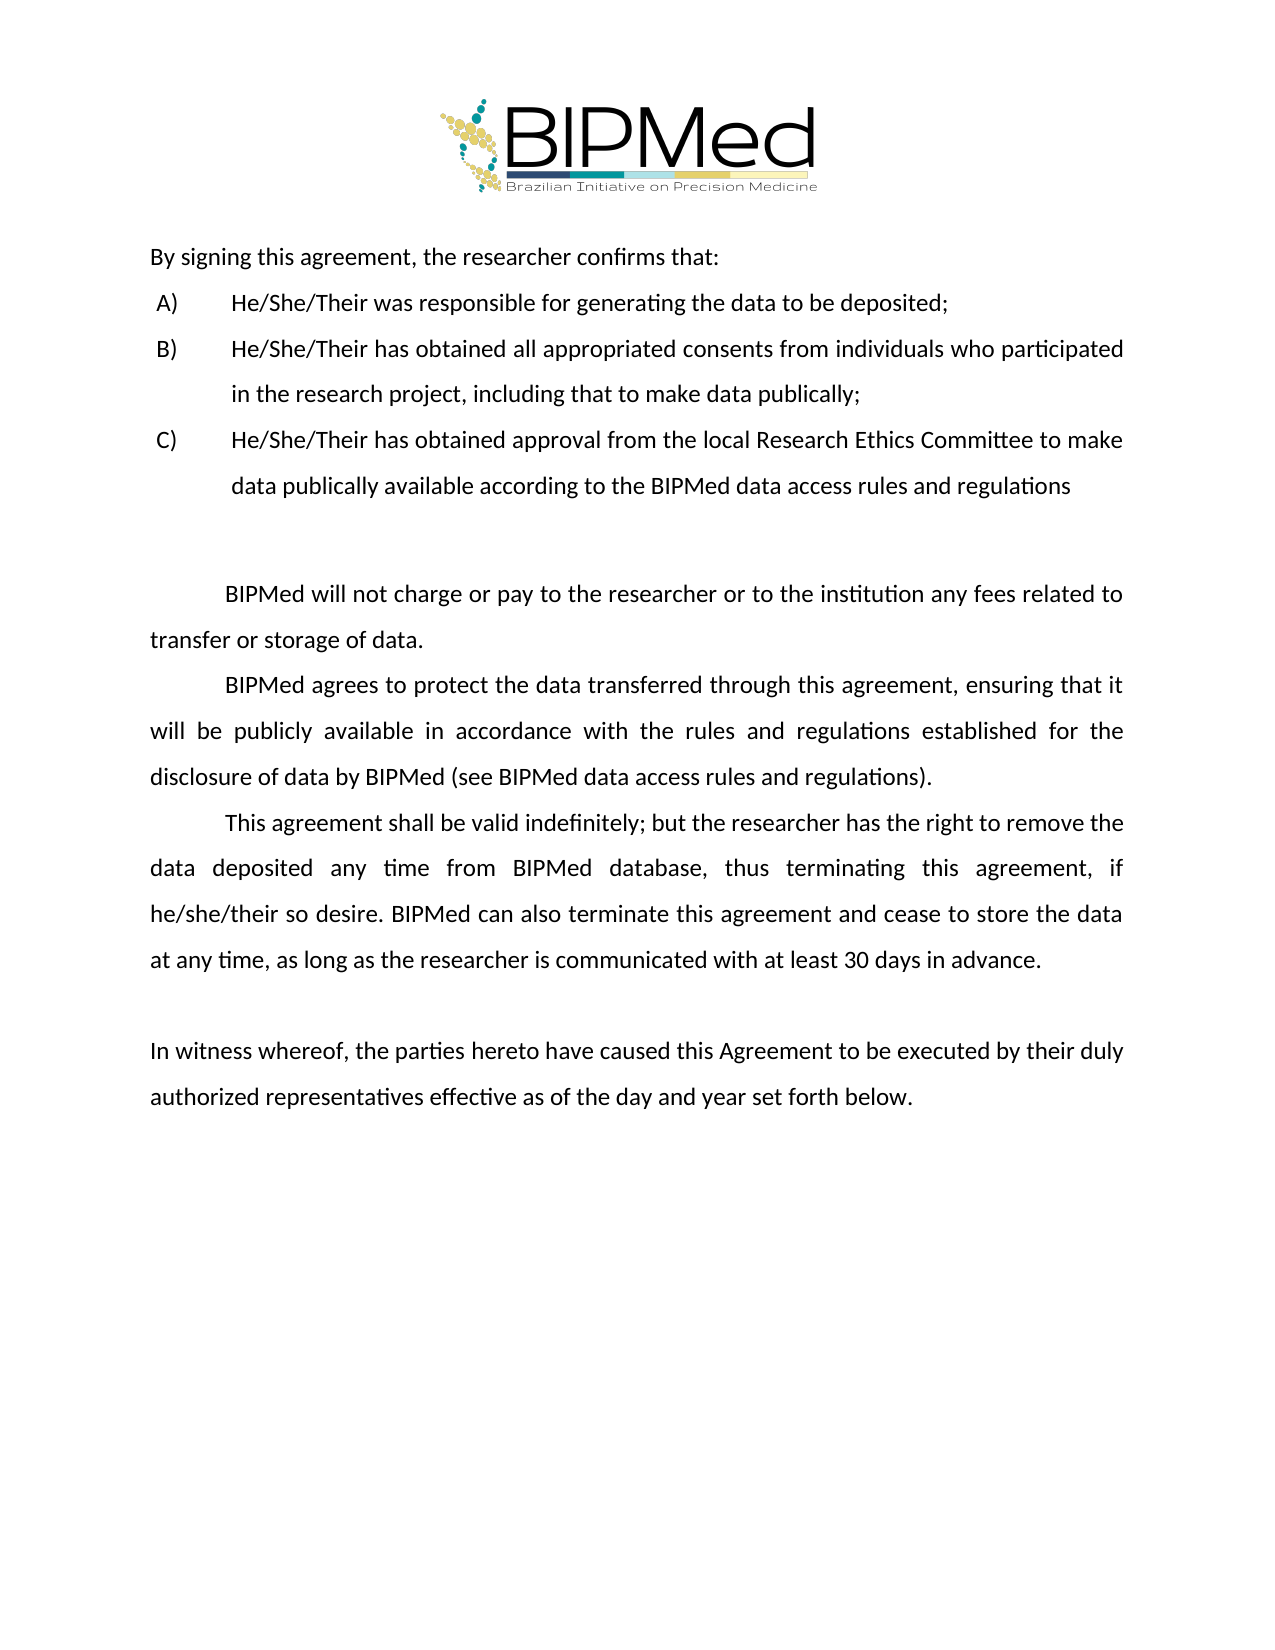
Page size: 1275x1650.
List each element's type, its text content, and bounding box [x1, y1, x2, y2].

list He/She/Their was responsible for generating the data to be deposited; [156, 287, 1125, 318]
text BIPMed will not charge or pay to the researcher or to the institution any fees related to transfer or storage of data. [150, 578, 1125, 654]
text BIPMed agrees to protect the data transferred through this agreement, ensuring that it will be publicly available in accordance with the rules and regulations established for the disclosure of data by BIPMed (see BIPMed data access rules and regulations). [150, 670, 1125, 792]
picture [407, 87, 877, 204]
list He/She/Their has obtained all appropriated consents from individuals who participated in the research project, including that to make data publically; [156, 333, 1125, 409]
text This agreement shall be valid indefinitely; but the researcher has the right to remove the data deposited any time from BIPMed database, thus terminating this agreement, if he/she/their so desire. BIPMed can also terminate this agreement and cease to store the data at any time, as long as the researcher is communicated with at least 30 days in advance. [150, 807, 1125, 974]
list He/She/Their has obtained approval from the local Research Ethics Committee to make data publically available according to the BIPMed data access rules and regulations [156, 424, 1125, 501]
text In witness whereof, the parties hereto have caused this Agreement to be executed by their duly authorized representatives effective as of the day and year set forth below. [150, 1036, 1125, 1112]
text By signing this agreement, the researcher confirms that: [150, 241, 1125, 272]
